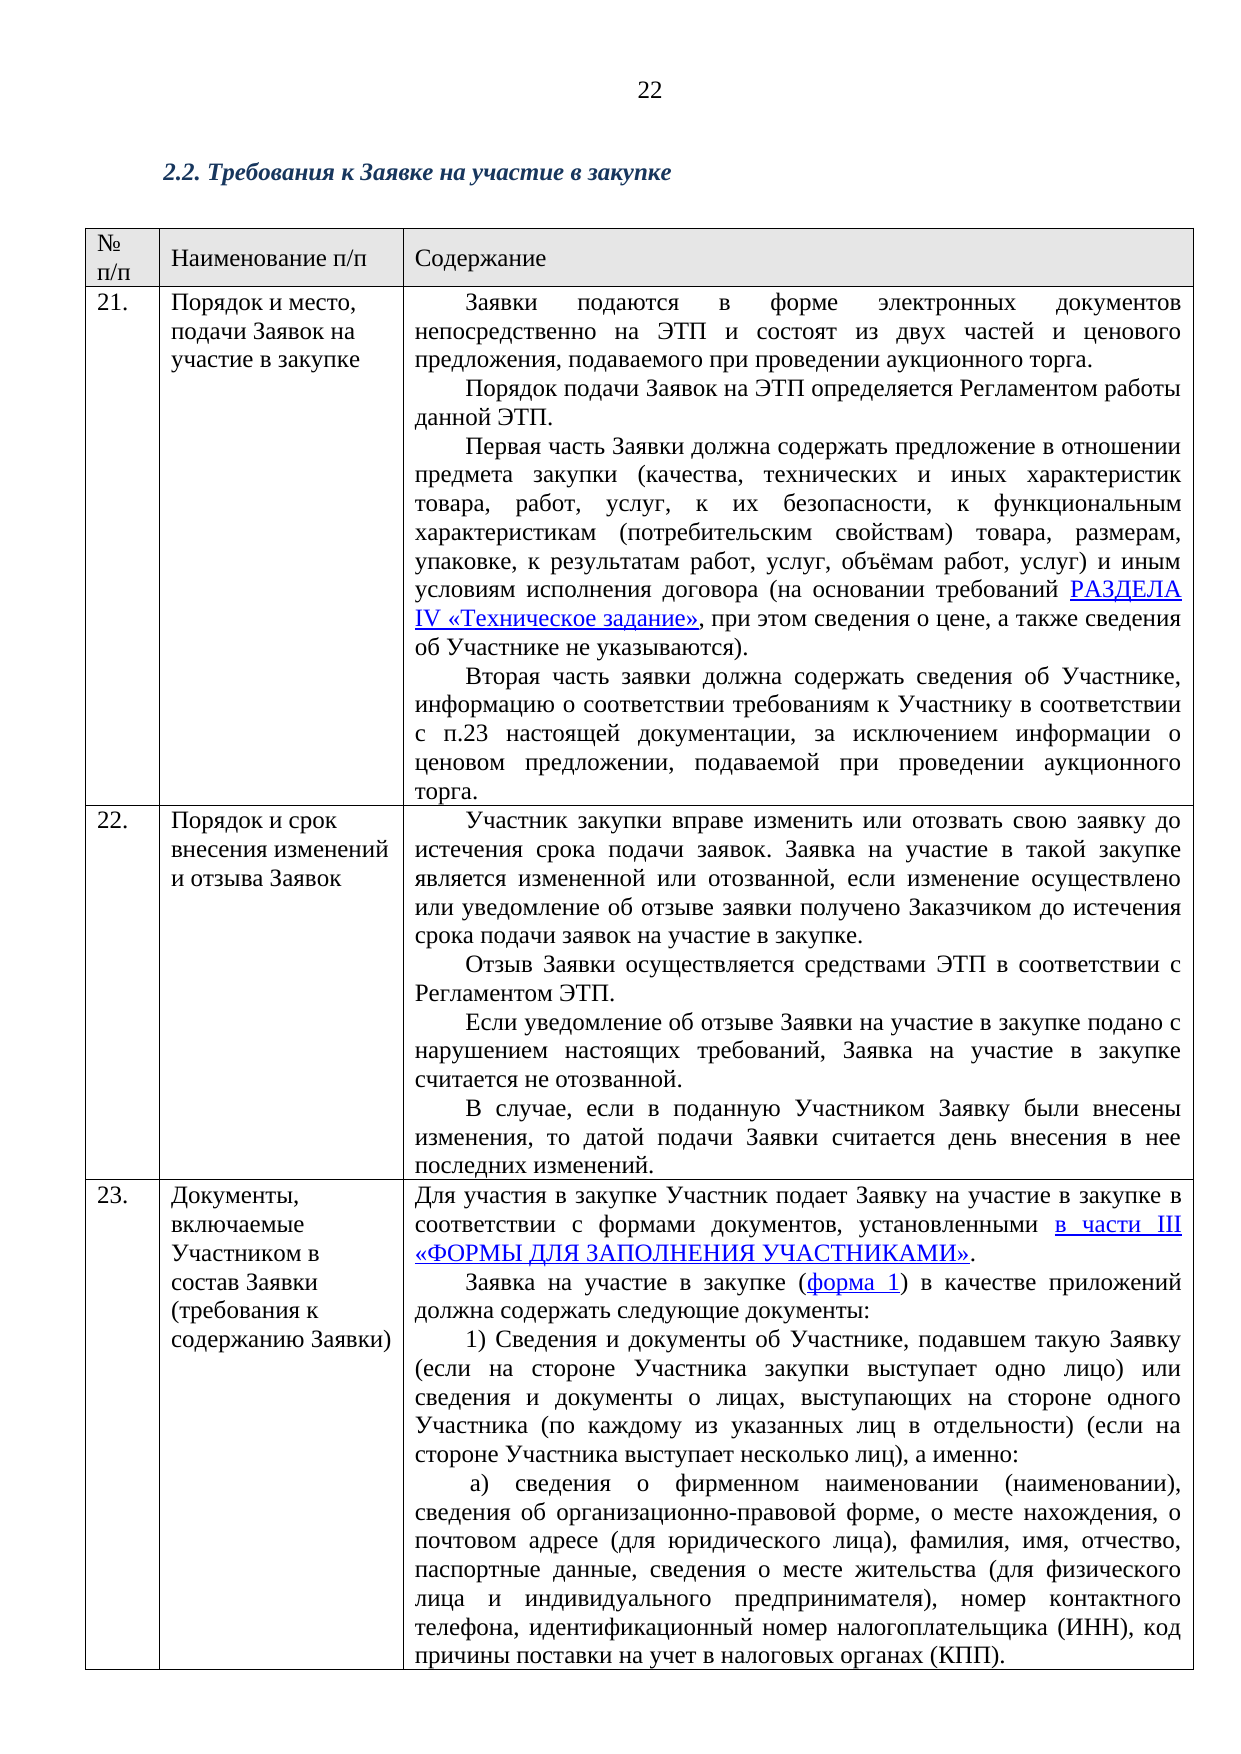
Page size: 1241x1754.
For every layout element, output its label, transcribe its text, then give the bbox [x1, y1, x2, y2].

table_cell [86, 1180, 159, 1669]
table_header № п/п [86, 229, 159, 286]
table_cell Порядок и место, подачи Заявок на участие в закупке [160, 287, 403, 804]
table_header Наименование п/п [160, 229, 403, 286]
table_cell Заявки подаются в форме электронных документов непосредственно на ЭТП и состоят из двух частей и ценового предложения, подаваемого при проведении аукционного торга. Порядок подачи Заявок на ЭТП определяется Регламентом работы данной ЭТП. Первая часть Заявки должна содержать предложение в отношении предмета закупки (качества, технических и иных характеристик товара, работ, услуг, к их безопасности, к функциональным характеристикам (потребительским свойствам) товара, размерам, упаковке, к результатам работ, услуг, объёмам работ, услуг) и иным условиям исполнения договора (на основании требований РАЗДЕЛА IV «Техническое задание», при этом сведения о цене, а также сведения об Участнике не указываются). Вторая часть заявки должна содержать сведения об Участнике, информацию о соответствии требованиям к Участнику в соответствии с п.23 настоящей документации, за исключением информации о ценовом предложении, подаваемой при проведении аукционного торга. [404, 287, 1193, 804]
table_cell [404, 1180, 1193, 1669]
table_cell [86, 287, 159, 804]
table_header Содержание [404, 229, 1193, 286]
subtitle 2.2. Требования к Заявке на участие в закупке [163, 157, 1181, 186]
table_cell [86, 806, 159, 1179]
table_cell Порядок и срок внесения изменений и отзыва Заявок [160, 806, 403, 1179]
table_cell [160, 1180, 403, 1669]
table_cell Участник закупки вправе изменить или отозвать свою заявку до истечения срока подачи заявок. Заявка на участие в такой закупке является измененной или отозванной, если изменение осуществлено или уведомление об отзыве заявки получено Заказчиком до истечения срока подачи заявок на участие в закупке. Отзыв Заявки осуществляется средствами ЭТП в соответствии с Регламентом ЭТП. Если уведомление об отзыве Заявки на участие в закупке подано с нарушением настоящих требований, Заявка на участие в закупке считается не отозванной. В случае, если в поданную Участником Заявку были внесены изменения, то датой подачи Заявки считается день внесения в нее последних изменений. [404, 806, 1193, 1179]
